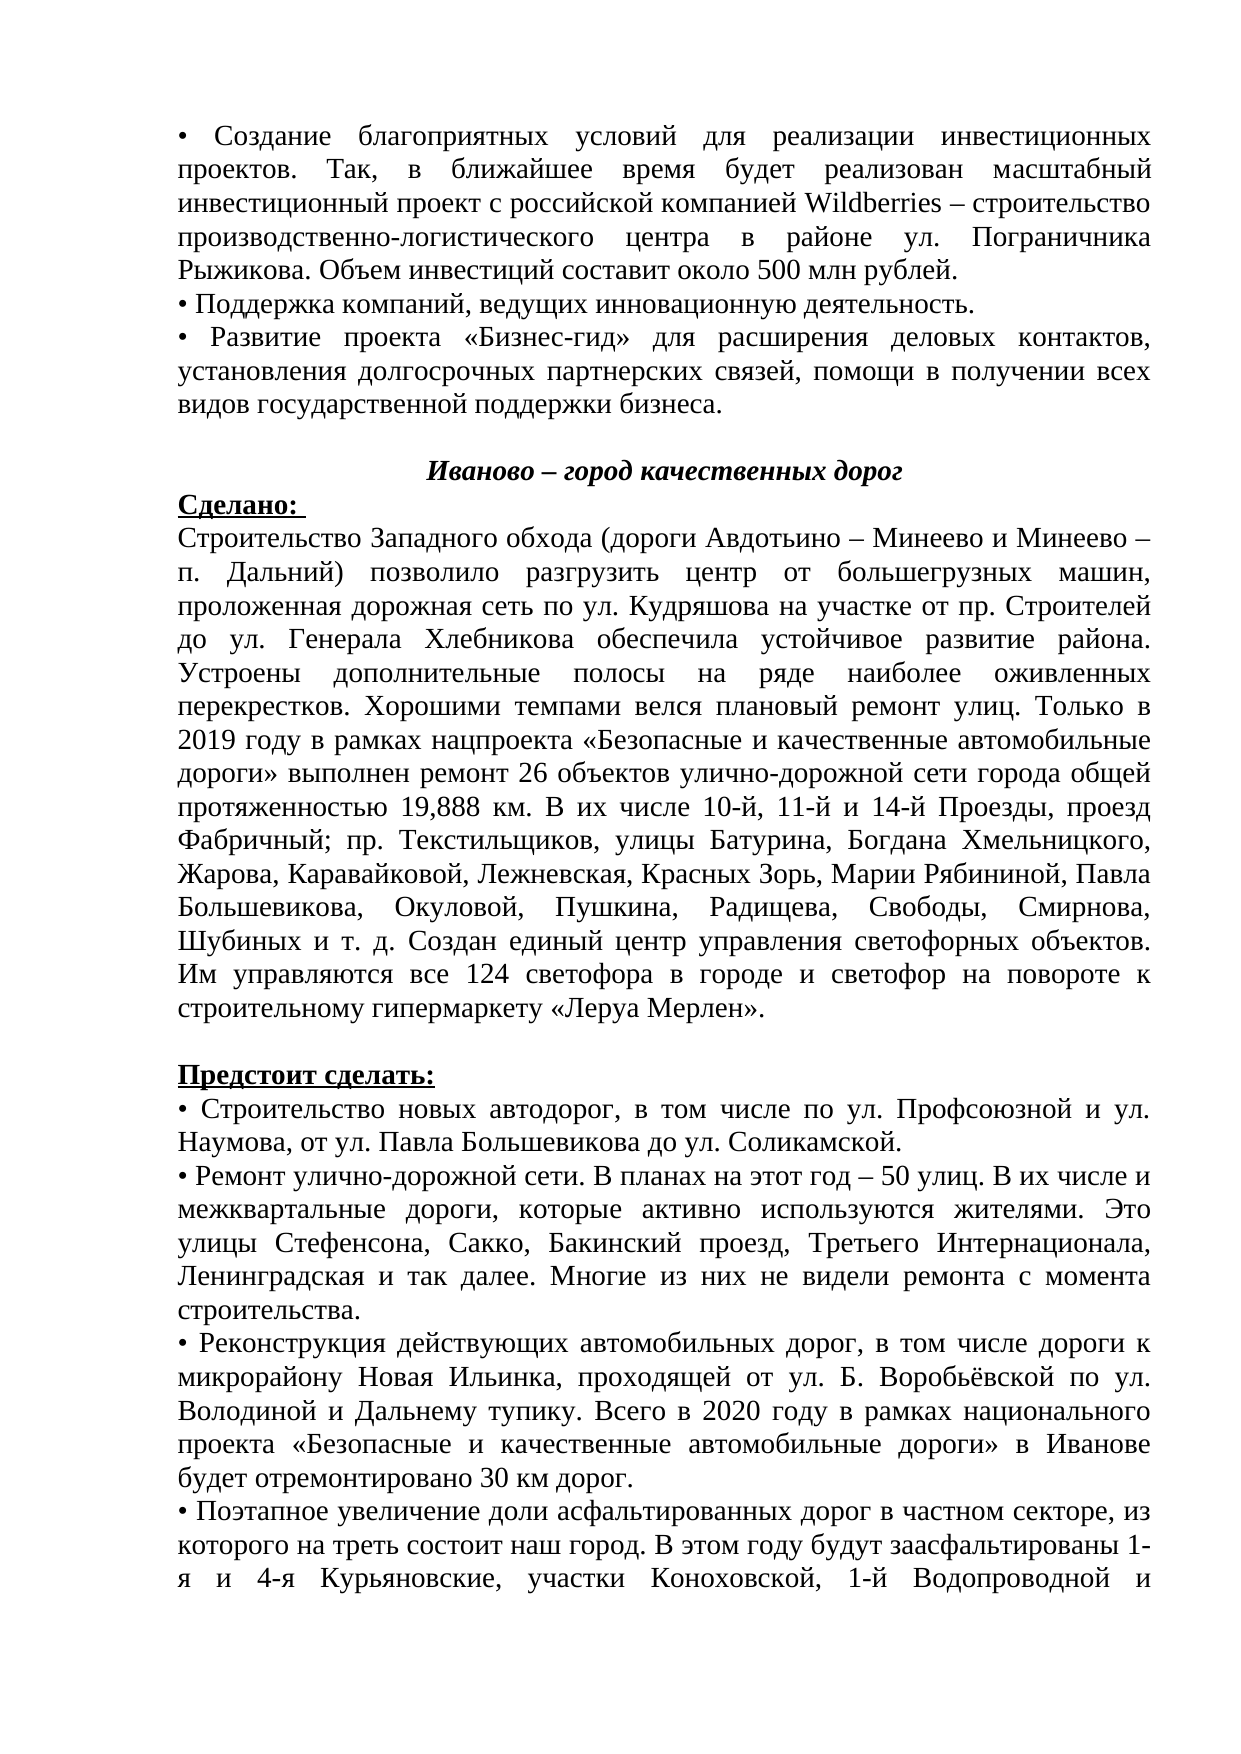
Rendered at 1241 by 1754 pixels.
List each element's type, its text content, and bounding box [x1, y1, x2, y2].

text • Строительство новых автодорог, в том числе по ул. Профсоюзной и ул. Наумова, от ул. Павла Большевикова до ул. Соликамской. [177, 1091, 1152, 1158]
text Сделано: [177, 487, 1152, 521]
text Предстоит сделать: [177, 1057, 1152, 1091]
text • Поддержка компаний, ведущих инновационную деятельность. [177, 286, 1152, 319]
text • Ремонт улично-дорожной сети. В планах на этот год – 50 улиц. В их числе и межквартальные дороги, которые активно используются жителями. Это улицы Стефенсона, Сакко, Бакинский проезд, Третьего Интернационала, Ленинградская и так далее. Многие из них не видели ремонта с момента строительства. [177, 1158, 1152, 1326]
text • Развитие проекта «Бизнес-гид» для расширения деловых контактов, установления долгосрочных партнерских связей, помощи в получении всех видов государственной поддержки бизнеса. [177, 319, 1152, 420]
text Строительство Западного обхода (дороги Авдотьино – Минеево и Минеево – п. Дальний) позволило разгрузить центр от большегрузных машин, проложенная дорожная сеть по ул. Кудряшова на участке от пр. Строителей до ул. Генерала Хлебникова обеспечила устойчивое развитие района. Устроены дополнительные полосы на ряде наиболее оживленных перекрестков. Хорошими темпами велся плановый ремонт улиц. Только в 2019 году в рамках нацпроекта «Безопасные и качественные автомобильные дороги» выполнен ремонт 26 объектов улично-дорожной сети города общей протяженностью 19,888 км. В их числе 10-й, 11-й и 14-й Проезды, проезд Фабричный; пр. Текстильщиков, улицы Батурина, Богдана Хмельницкого, Жарова, Каравайковой, Лежневская, Красных Зорь, Марии Рябининой, Павла Большевикова, Окуловой, Пушкина, Радищева, Свободы, Смирнова, Шубиных и т. д. Создан единый центр управления светофорных объектов. Им управляются все 124 светофора в городе и светофор на повороте к строительному гипермаркету «Леруа Мерлен». [177, 521, 1152, 1024]
text • Создание благоприятных условий для реализации инвестиционных проектов. Так, в ближайшее время будет реализован масштабный инвестиционный проект с российской компанией Wildberries – строительство производственно-логистического центра в районе ул. Пограничника Рыжикова. Объем инвестиций составит около 500 млн рублей. [177, 118, 1152, 286]
text • Реконструкция действующих автомобильных дорог, в том числе дороги к микрорайону Новая Ильинка, проходящей от ул. Б. Воробьёвской по ул. Володиной и Дальнему тупику. Всего в 2020 году в рамках национального проекта «Безопасные и качественные автомобильные дороги» в Иванове будет отремонтировано 30 км дорог. [177, 1326, 1152, 1493]
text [177, 1493, 1152, 1594]
text Иваново – город качественных дорог [177, 453, 1152, 487]
